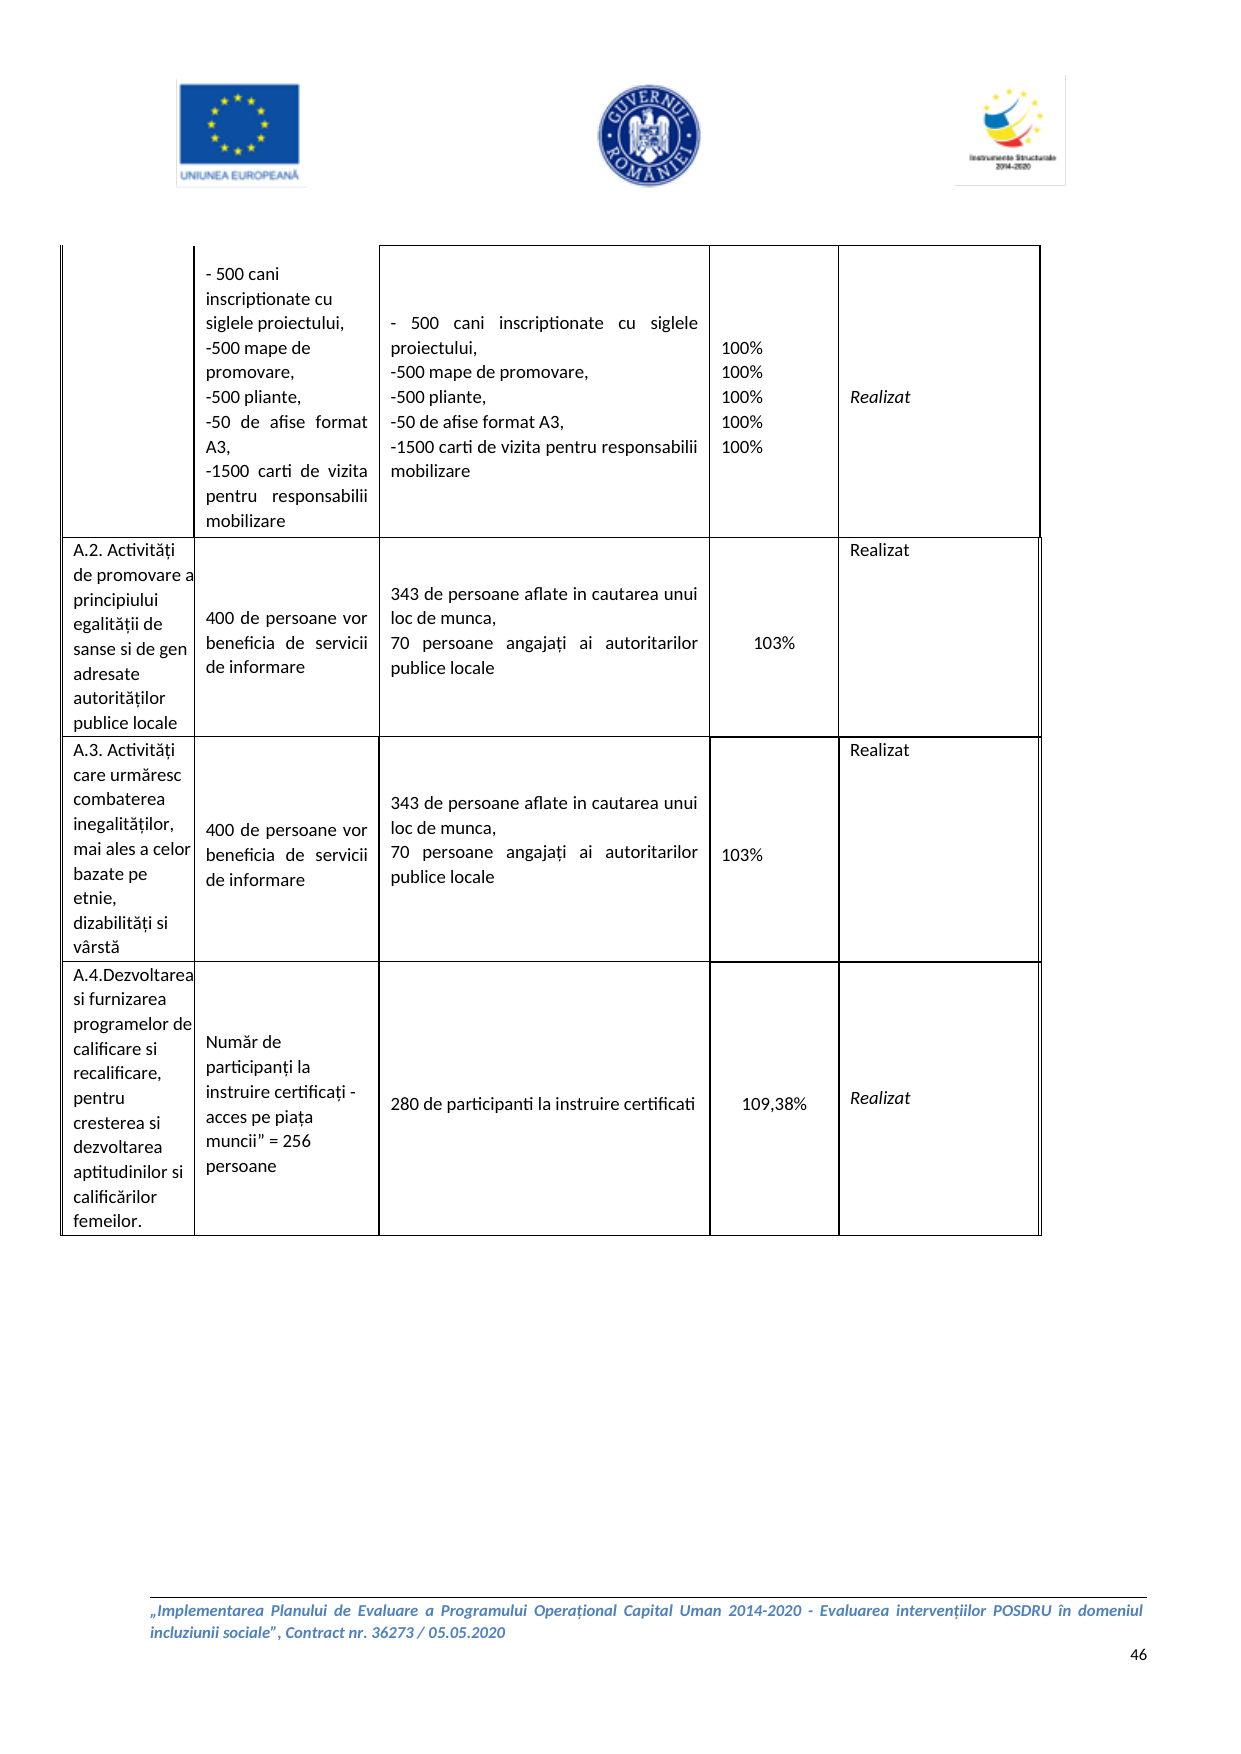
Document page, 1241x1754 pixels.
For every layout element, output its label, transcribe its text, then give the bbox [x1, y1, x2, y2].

table_cell 103% [711, 738, 838, 961]
table_cell A.2. Activităţi de promovare a principiului egalităţii de sanse si de gen adresate autorităţilor publice locale [63, 538, 194, 736]
picture [175, 79, 308, 189]
table_cell 400 de persoane vor beneficia de servicii de informare [195, 737, 378, 961]
table_cell 343 de persoane aflate in cautarea unui loc de munca, 70 persoane angajați ai autoritarilor publice locale [380, 538, 709, 736]
table_cell 103% [710, 538, 838, 736]
table_cell Număr de participanţi la instruire certificaţi - acces pe piaţa muncii” = 256 persoane [195, 962, 378, 1235]
table_cell 109,38% [711, 963, 838, 1235]
table_cell 100% 100% 100% 100% 100% [710, 246, 838, 537]
table_cell 343 de persoane aflate in cautarea unui loc de munca, 70 persoane angajați ai autoritarilor publice locale [380, 737, 709, 961]
table_cell Realizat [840, 963, 1038, 1235]
picture [596, 84, 707, 189]
table_cell - 500 cani inscriptionate cu siglele proiectului, -500 mape de promovare, -500 pliante, -50 de afise format A3, -1500 carti de vizita pentru responsabilii mobilizare [194, 245, 379, 537]
table_cell 400 de persoane vor beneficia de servicii de informare [195, 538, 379, 736]
table_cell Realizat [839, 246, 1039, 537]
table_cell Realizat [840, 738, 1038, 961]
picture [954, 75, 1069, 189]
table_cell [63, 245, 194, 537]
table_cell A.3. Activităţi care urmăresc combaterea inegalităţilor, mai ales a celor bazate pe etnie, dizabilităţi si vârstă [63, 737, 194, 961]
table_cell A.4.Dezvoltarea si furnizarea programelor de calificare si recalificare, pentru cresterea si dezvoltarea aptitudinilor si calificărilor femeilor. [63, 962, 194, 1235]
table_cell - 500 cani inscriptionate cu siglele proiectului, -500 mape de promovare, -500 pliante, -50 de afise format A3, -1500 carti de vizita pentru responsabilii mobilizare [380, 246, 709, 537]
table_cell Realizat [839, 538, 1038, 736]
table_cell 280 de participanti la instruire certificati [380, 962, 709, 1235]
